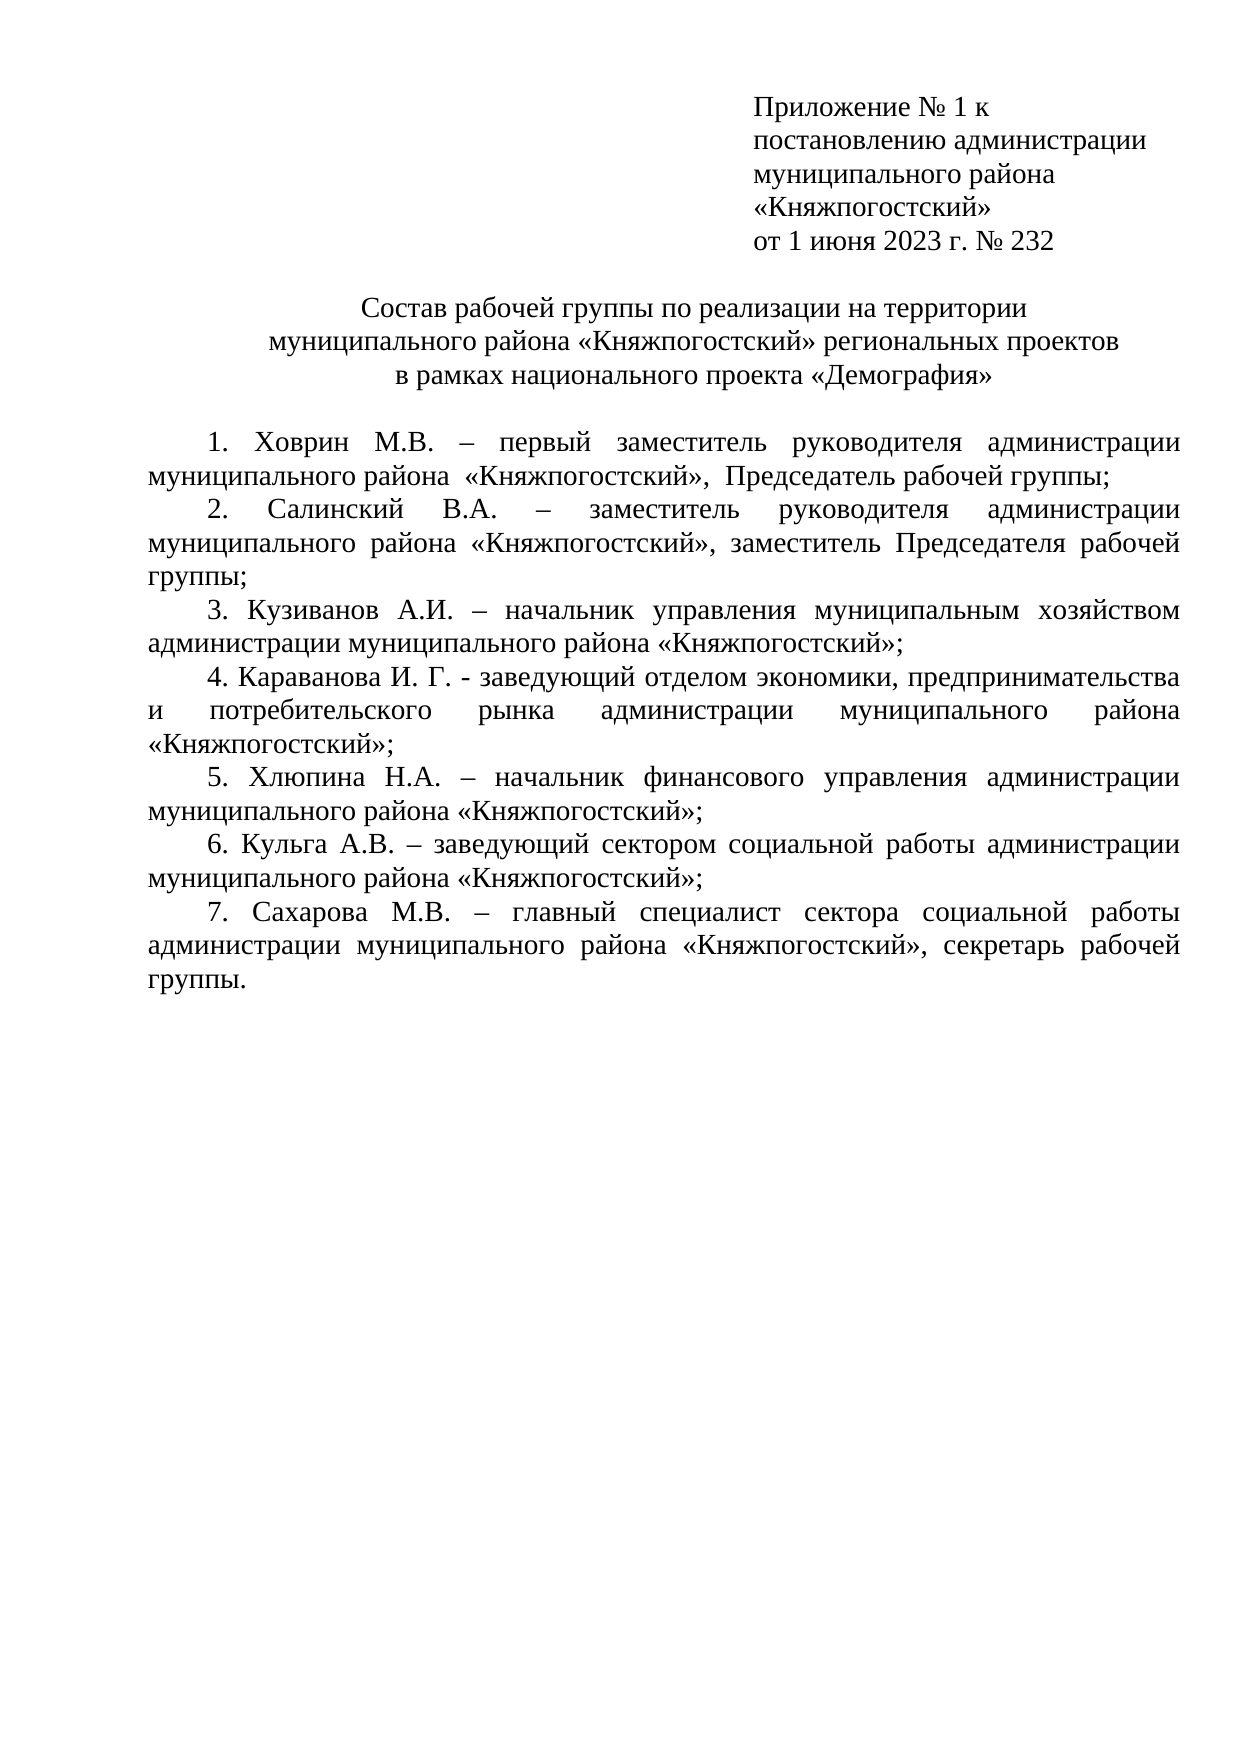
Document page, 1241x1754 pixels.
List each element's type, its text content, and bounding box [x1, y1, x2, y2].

text 1. Ховрин М.В. – первый заместитель руководителя администрации муниципального района «Княжпогостский», Председатель рабочей группы; [148, 424, 1181, 491]
text Приложение № 1 к постановлению администрации муниципального района «Княжпогостский» [753, 89, 1181, 223]
text в рамках национального проекта «Демография» [148, 357, 1181, 391]
text 4. Караванова И. Г. - заведующий отделом экономики, предпринимательства и потребительского рынка администрации муниципального района «Княжпогостский»; [148, 659, 1181, 759]
text 6. Кульга А.В. – заведующий сектором социальной работы администрации муниципального района «Княжпогостский»; [148, 827, 1181, 894]
text 7. Сахарова М.В. – главный специалист сектора социальной работы администрации муниципального района «Княжпогостский», секретарь рабочей группы. [148, 894, 1181, 994]
text от 1 июня 2023 г. № 232 [753, 223, 1181, 256]
text 3. Кузиванов А.И. – начальник управления муниципальным хозяйством администрации муниципального района «Княжпогостский»; [148, 592, 1181, 659]
text Состав рабочей группы по реализации на территории [148, 290, 1181, 323]
text муниципального района «Княжпогостский» региональных проектов [148, 323, 1181, 357]
text 2. Салинский В.А. – заместитель руководителя администрации муниципального района «Княжпогостский», заместитель Председателя рабочей группы; [148, 491, 1181, 592]
text 5. Хлюпина Н.А. – начальник финансового управления администрации муниципального района «Княжпогостский»; [148, 759, 1181, 827]
